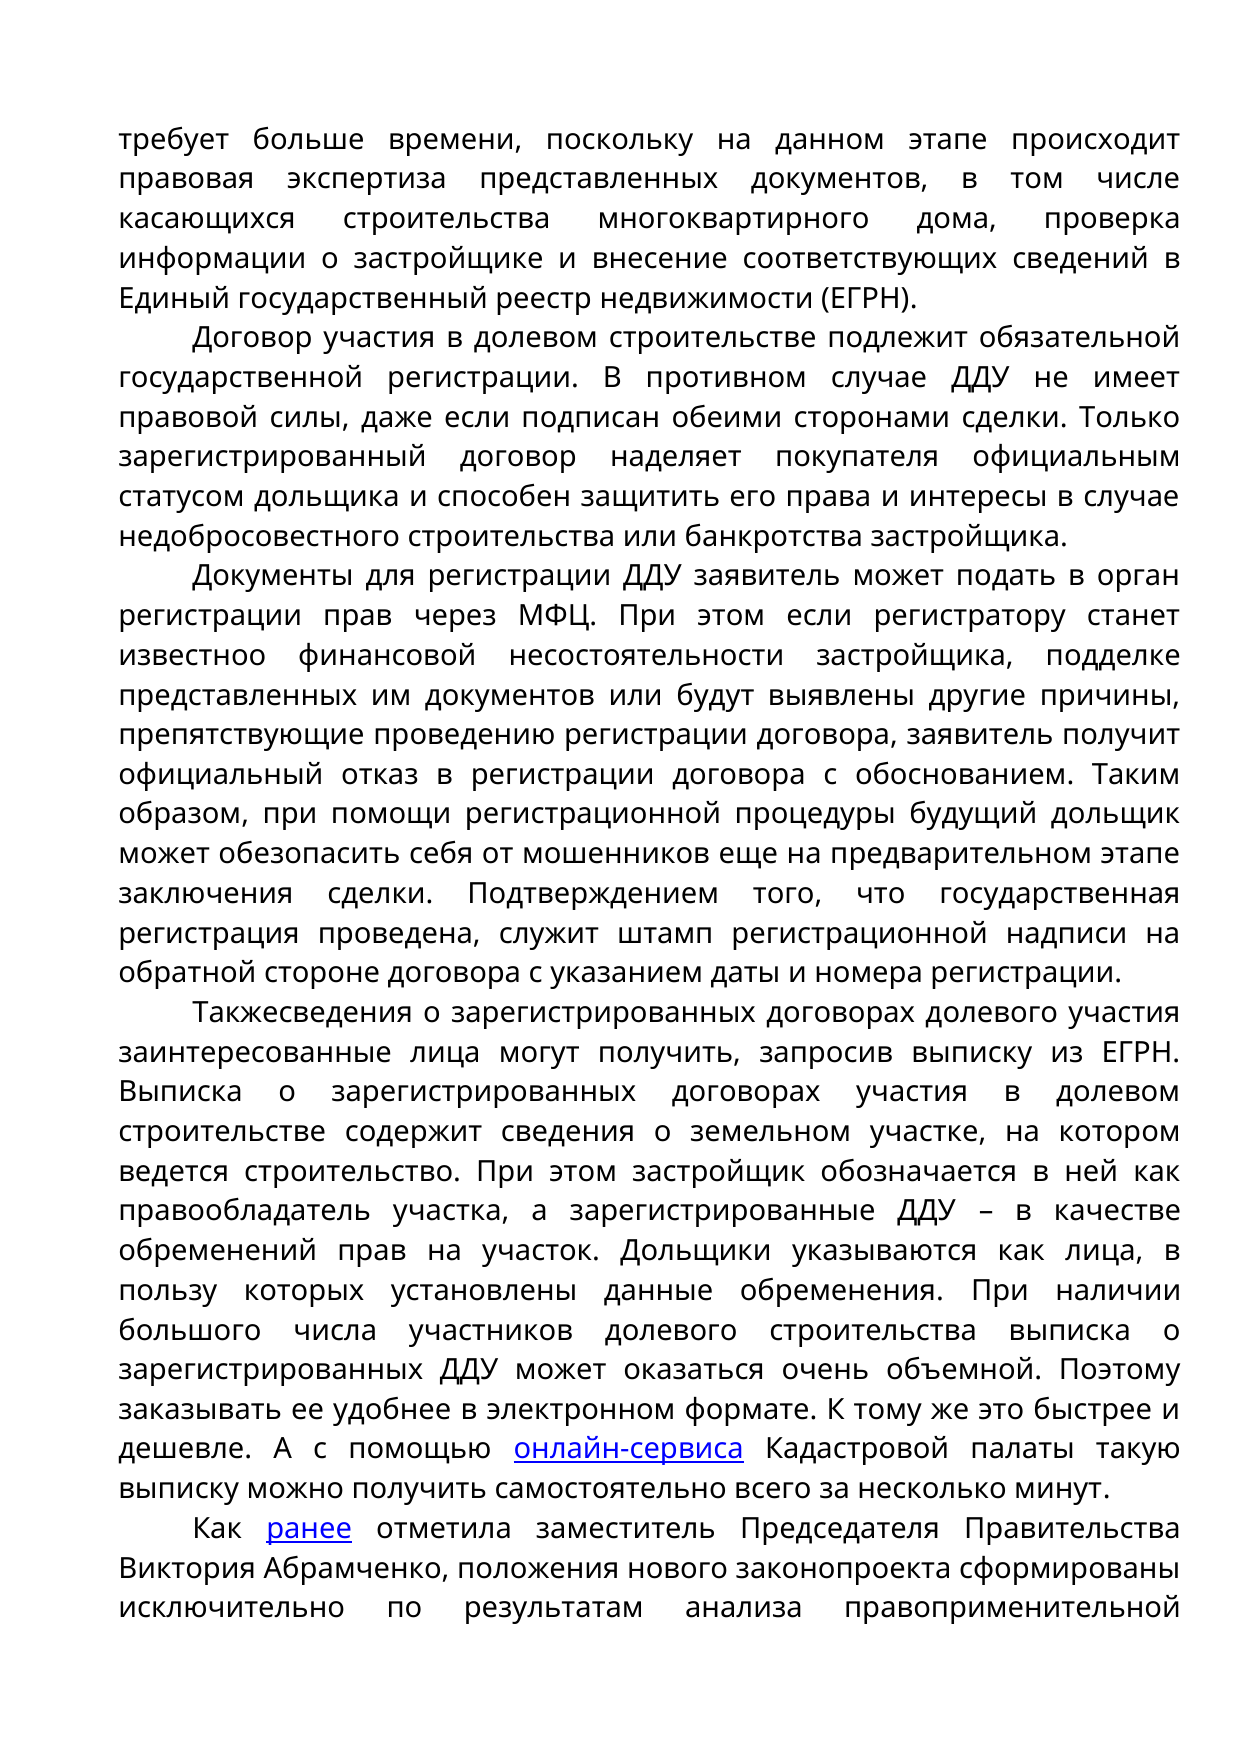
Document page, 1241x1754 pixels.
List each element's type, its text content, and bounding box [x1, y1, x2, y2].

text Такжесведения о зарегистрированных договорах долевого участия заинтересованные лица могут получить, запросив выписку из ЕГРН. Выписка о зарегистрированных договорах участия в долевом строительстве содержит сведения о земельном участке, на котором ведется строительство. При этом застройщик обозначается в ней как правообладатель участка, а зарегистрированные ДДУ – в качестве обременений прав на участок. Дольщики указываются как лица, в пользу которых установлены данные обременения. При наличии большого числа участников долевого строительства выписка о зарегистрированных ДДУ может оказаться очень объемной. Поэтому заказывать ее удобнее в электронном формате. К тому же это быстрее и дешевле. А с помощью онлайн-сервиса Кадастровой палаты такую выписку можно получить самостоятельно всего за несколько минут. [118, 991, 1181, 1507]
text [118, 118, 1181, 317]
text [118, 1507, 1181, 1626]
text Документы для регистрации ДДУ заявитель может подать в орган регистрации прав через МФЦ. При этом если регистратору станет известноо финансовой несостоятельности застройщика, подделке представленных им документов или будут выявлены другие причины, препятствующие проведению регистрации договора, заявитель получит официальный отказ в регистрации договора с обоснованием. Таким образом, при помощи регистрационной процедуры будущий дольщик может обезопасить себя от мошенников еще на предварительном этапе заключения сделки. Подтверждением того, что государственная регистрация проведена, служит штамп регистрационной надписи на обратной стороне договора с указанием даты и номера регистрации. [118, 555, 1181, 991]
text Договор участия в долевом строительстве подлежит обязательной государственной регистрации. В противном случае ДДУ не имеет правовой силы, даже если подписан обеими сторонами сделки. Только зарегистрированный договор наделяет покупателя официальным статусом дольщика и способен защитить его права и интересы в случае недобросовестного строительства или банкротства застройщика. [118, 317, 1181, 555]
